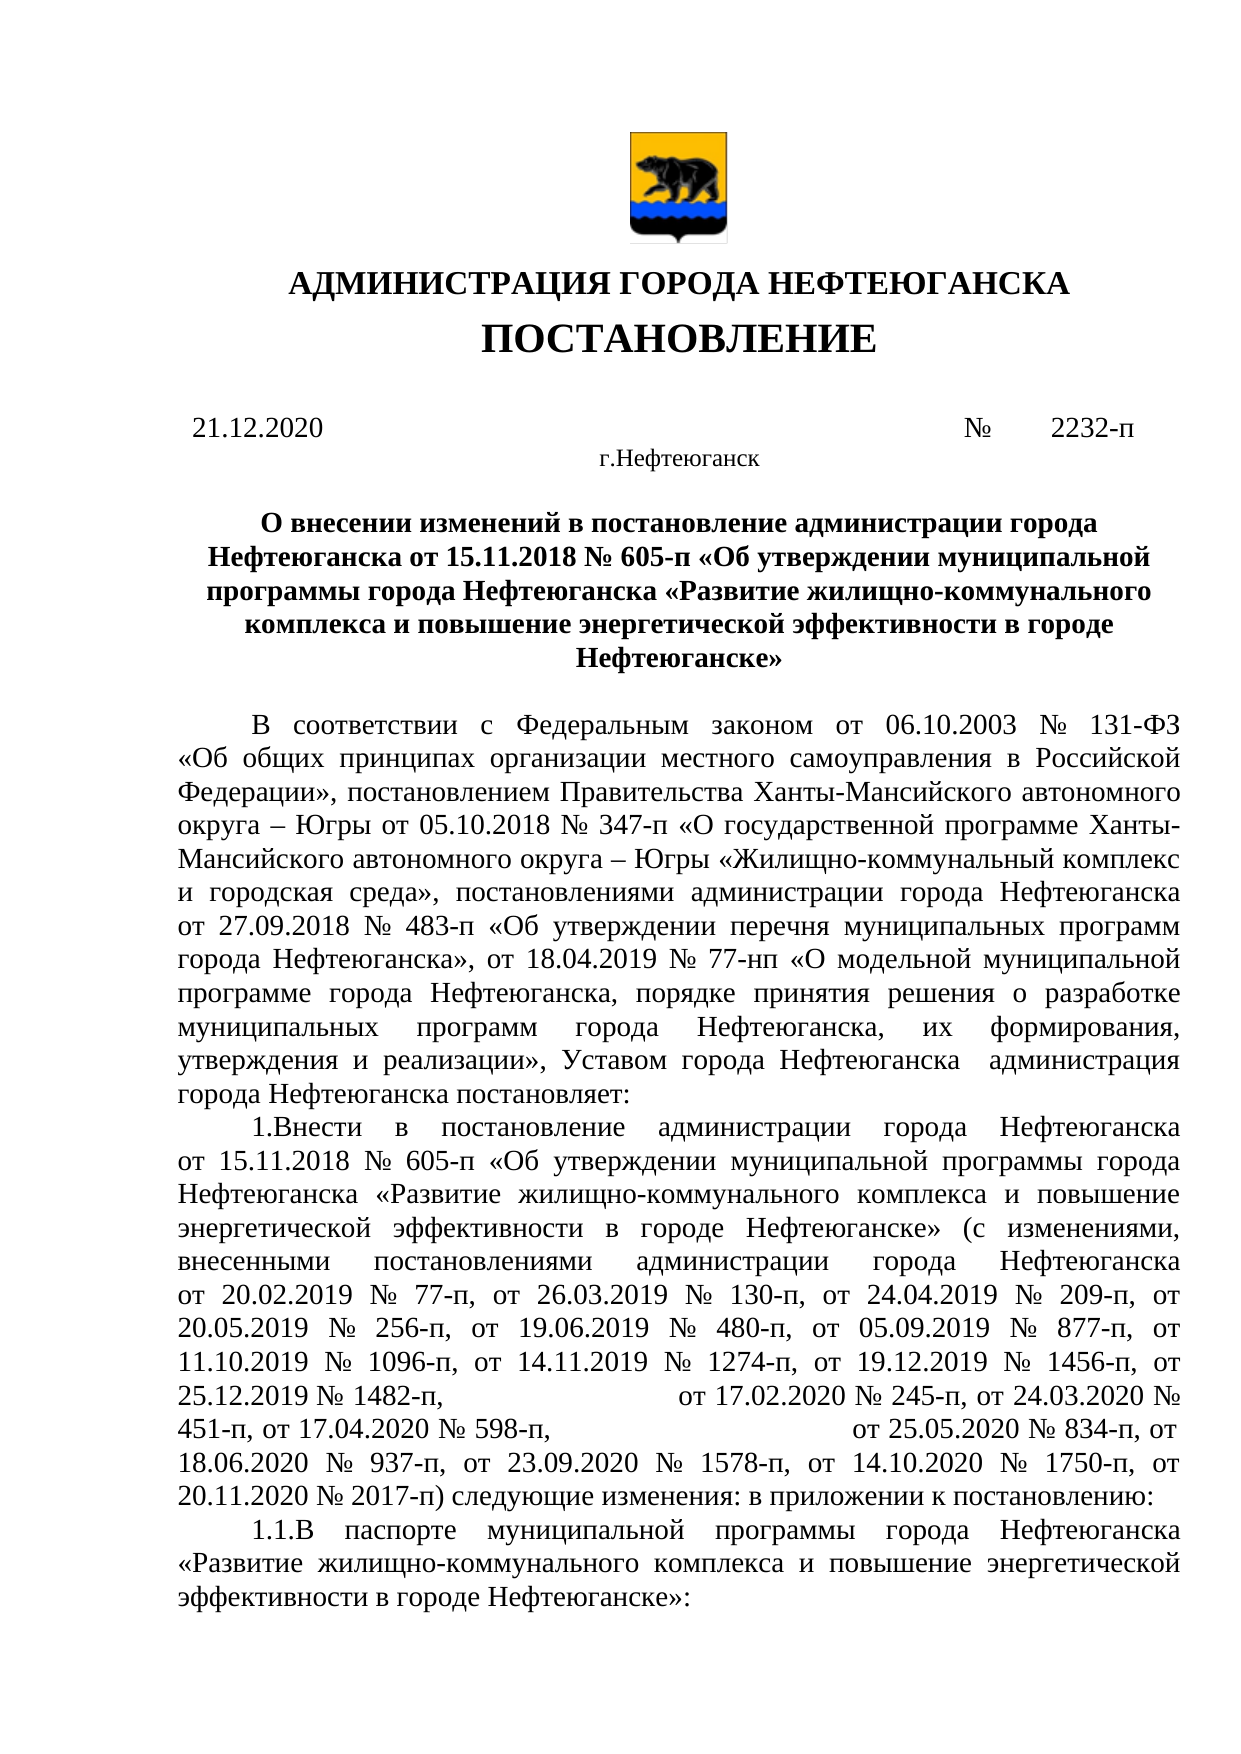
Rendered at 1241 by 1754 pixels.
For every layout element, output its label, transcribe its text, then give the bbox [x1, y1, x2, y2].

text О внесении изменений в постановление администрации города Нефтеюганска от 15.11.2018 № 605-п «Об утверждении муниципальной программы города Нефтеюганска «Развитие жилищно-коммунального комплекса и повышение энергетической эффективности в городе Нефтеюганске» [177, 506, 1181, 673]
text 1.1.В паспорте муниципальной программы города Нефтеюганска «Развитие жилищно-коммунального комплекса и повышение энергетической эффективности в городе Нефтеюганске»: [177, 1512, 1181, 1612]
table_header № [436, 410, 998, 443]
text 1.Внести в постановление администрации города Нефтеюганска от 15.11.2018 № 605-п «Об утверждении муниципальной программы города Нефтеюганска «Развитие жилищно-коммунального комплекса и повышение энергетической эффективности в городе Нефтеюганске» (с изменениями, внесенными постановлениями администрации города Нефтеюганска от 20.02.2019 № 77-п, от 26.03.2019 № 130-п, от 24.04.2019 № 209-п, от 20.05.2019 № 256-п, от 19.06.2019 № 480-п, от 05.09.2019 № 877-п, от 11.10.2019 № 1096-п, от 14.11.2019 № 1274-п, от 19.12.2019 № 1456-п, от 25.12.2019 № 1482-п, от 17.02.2020 № 245-п, от 24.03.2020 № 451-п, от 17.04.2020 № 598-п, от 25.05.2020 № 834-п, от 18.06.2020 № 937-п, от 23.09.2020 № 1578-п, от 14.10.2020 № 1750-п, от 20.11.2020 № 2017-п) следующие изменения: в приложении к постановлению: [177, 1109, 1181, 1512]
text г.Нефтеюганск [177, 443, 1181, 472]
text АДМИНИСТРАЦИЯ ГОРОДА НЕФТЕЮГАНСКА [177, 263, 1181, 302]
text В соответствии с Федеральным законом от 06.10.2003 № 131-ФЗ «Об общих принципах организации местного самоуправления в Российской Федерации», постановлением Правительства Ханты-Мансийского автономного округа – Югры от 05.10.2018 № 347-п «О государственной программе Ханты-Мансийского автономного округа – Югры «Жилищно-коммунальный комплекс и городская среда», постановлениями администрации города Нефтеюганска от 27.09.2018 № 483-п «Об утверждении перечня муниципальных программ города Нефтеюганска», от 18.04.2019 № 77-нп «О модельной муниципальной программе города Нефтеюганска, порядке принятия решения о разработке муниципальных программ города Нефтеюганска, их формирования, утверждения и реализации», Уставом города Нефтеюганска администрация города Нефтеюганска постановляет: [177, 707, 1181, 1109]
picture [630, 132, 729, 245]
text постановление [177, 314, 1181, 362]
table_header 21.12.2020 [185, 410, 436, 443]
table_header 2232-п [999, 410, 1186, 443]
